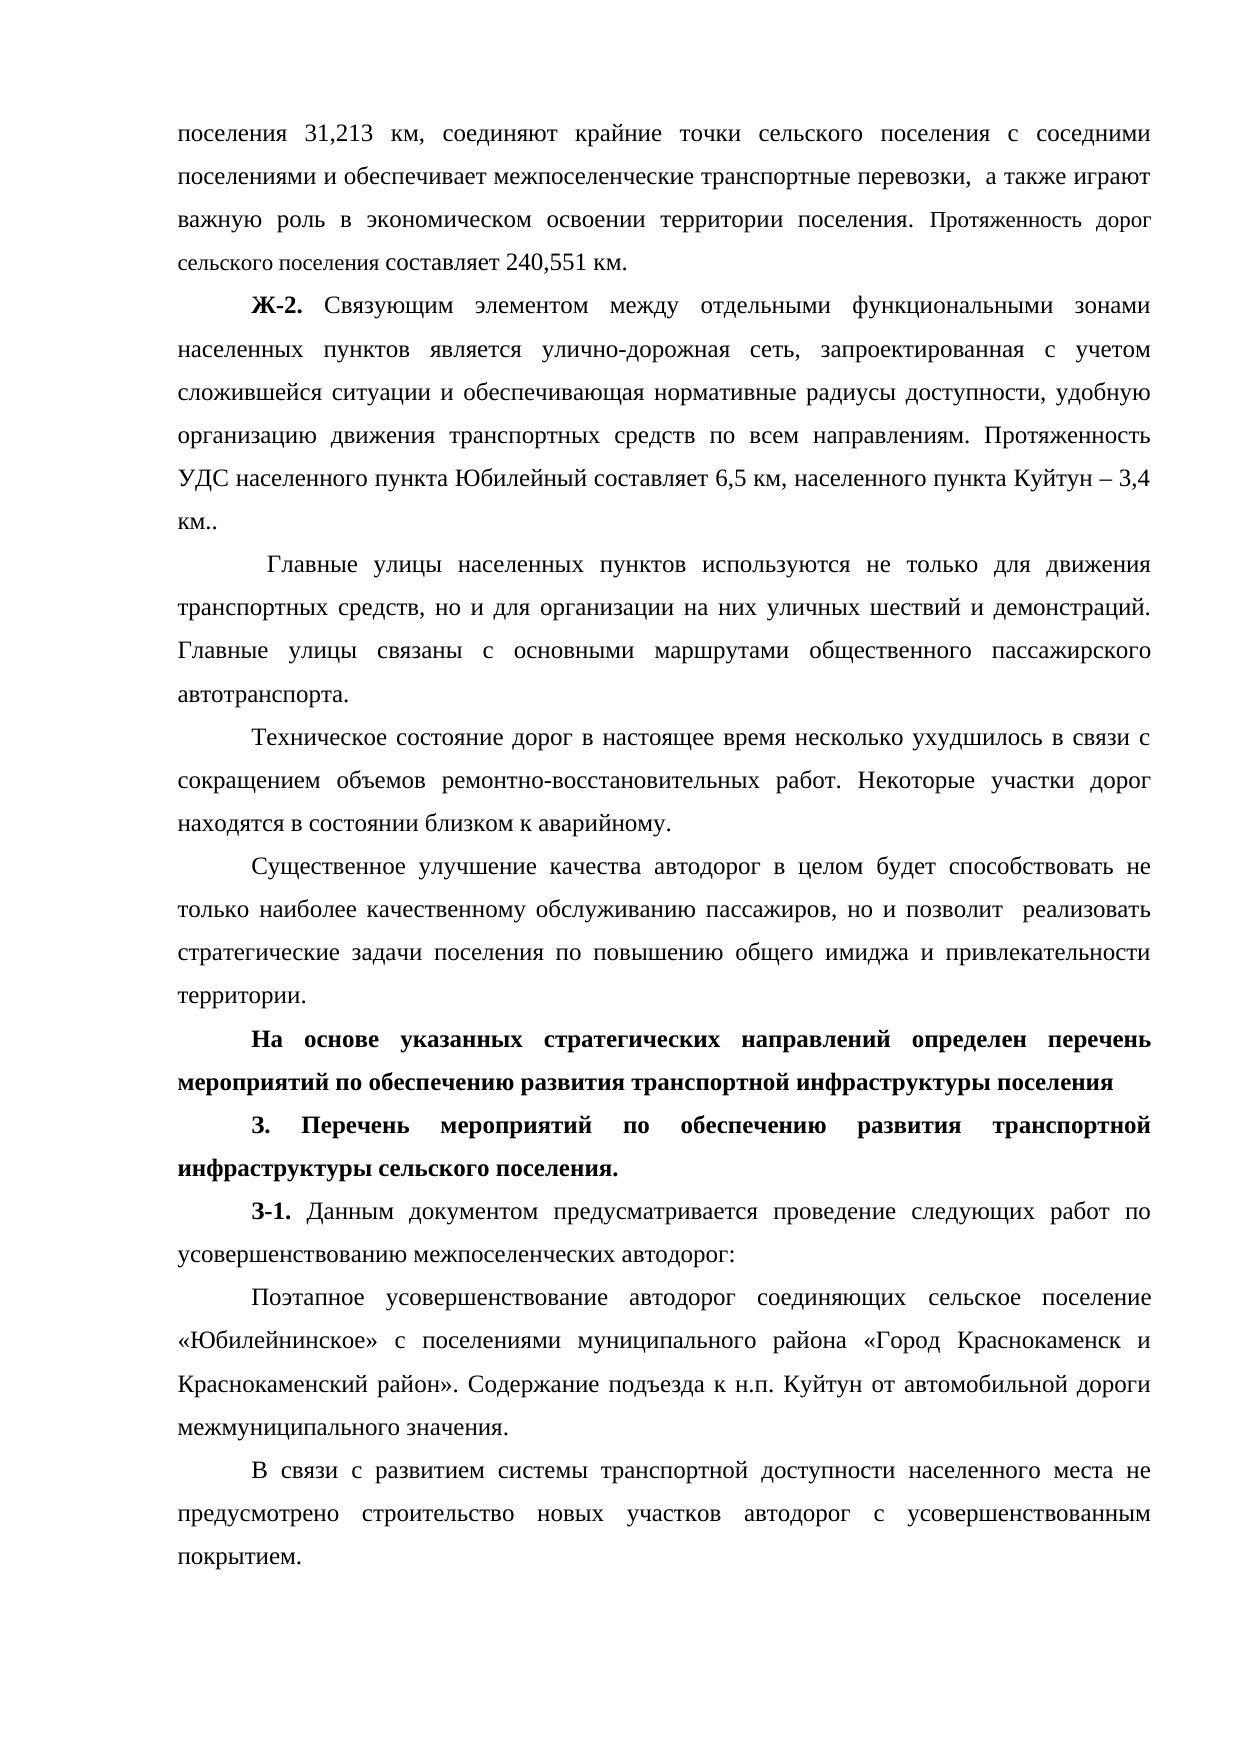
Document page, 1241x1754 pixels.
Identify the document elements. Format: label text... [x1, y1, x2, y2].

text З. Перечень мероприятий по обеспечению развития транспортной инфраструктуры сельского поселения. [177, 1110, 1152, 1182]
text Техническое состояние дорог в настоящее время несколько ухудшилось в связи с сокращением объемов ремонтно-восстановительных работ. Некоторые участки дорог находятся в состоянии близком к аварийному. [177, 722, 1152, 837]
text Ж-2. Связующим элементом между отдельными функциональными зонами населенных пунктов является улично-дорожная сеть, запроектированная с учетом сложившейся ситуации и обеспечивающая нормативные радиусы доступности, удобную организацию движения транспортных средств по всем направлениям. Протяженность УДС населенного пункта Юбилейный составляет 6,5 км, населенного пункта Куйтун – 3,4 км.. [177, 291, 1152, 535]
text Главные улицы населенных пунктов используются не только для движения транспортных средств, но и для организации на них уличных шествий и демонстраций. Главные улицы связаны с основными маршрутами общественного пассажирского автотранспорта. [177, 549, 1152, 707]
text В связи с развитием системы транспортной доступности населенного места не предусмотрено строительство новых участков автодорог с усовершенствованным покрытием. [177, 1455, 1152, 1570]
text Поэтапное усовершенствование автодорог соединяющих сельское поселение «Юбилейнинское» с поселениями муниципального района «Город Краснокаменск и Краснокаменский район». Содержание подъезда к н.п. Куйтун от автомобильной дороги межмуниципального значения. [177, 1282, 1152, 1441]
text Существенное улучшение качества автодорог в целом будет способствовать не только наиболее качественному обслуживанию пассажиров, но и позволит реализовать стратегические задачи поселения по повышению общего имиджа и привлекательности территории. [177, 851, 1152, 1009]
text На основе указанных стратегических направлений определен перечень мероприятий по обеспечению развития транспортной инфраструктуры поселения [177, 1024, 1152, 1096]
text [177, 118, 1152, 276]
text З-1. Данным документом предусматривается проведение следующих работ по усовершенствованию межпоселенческих автодорог: [177, 1196, 1152, 1268]
